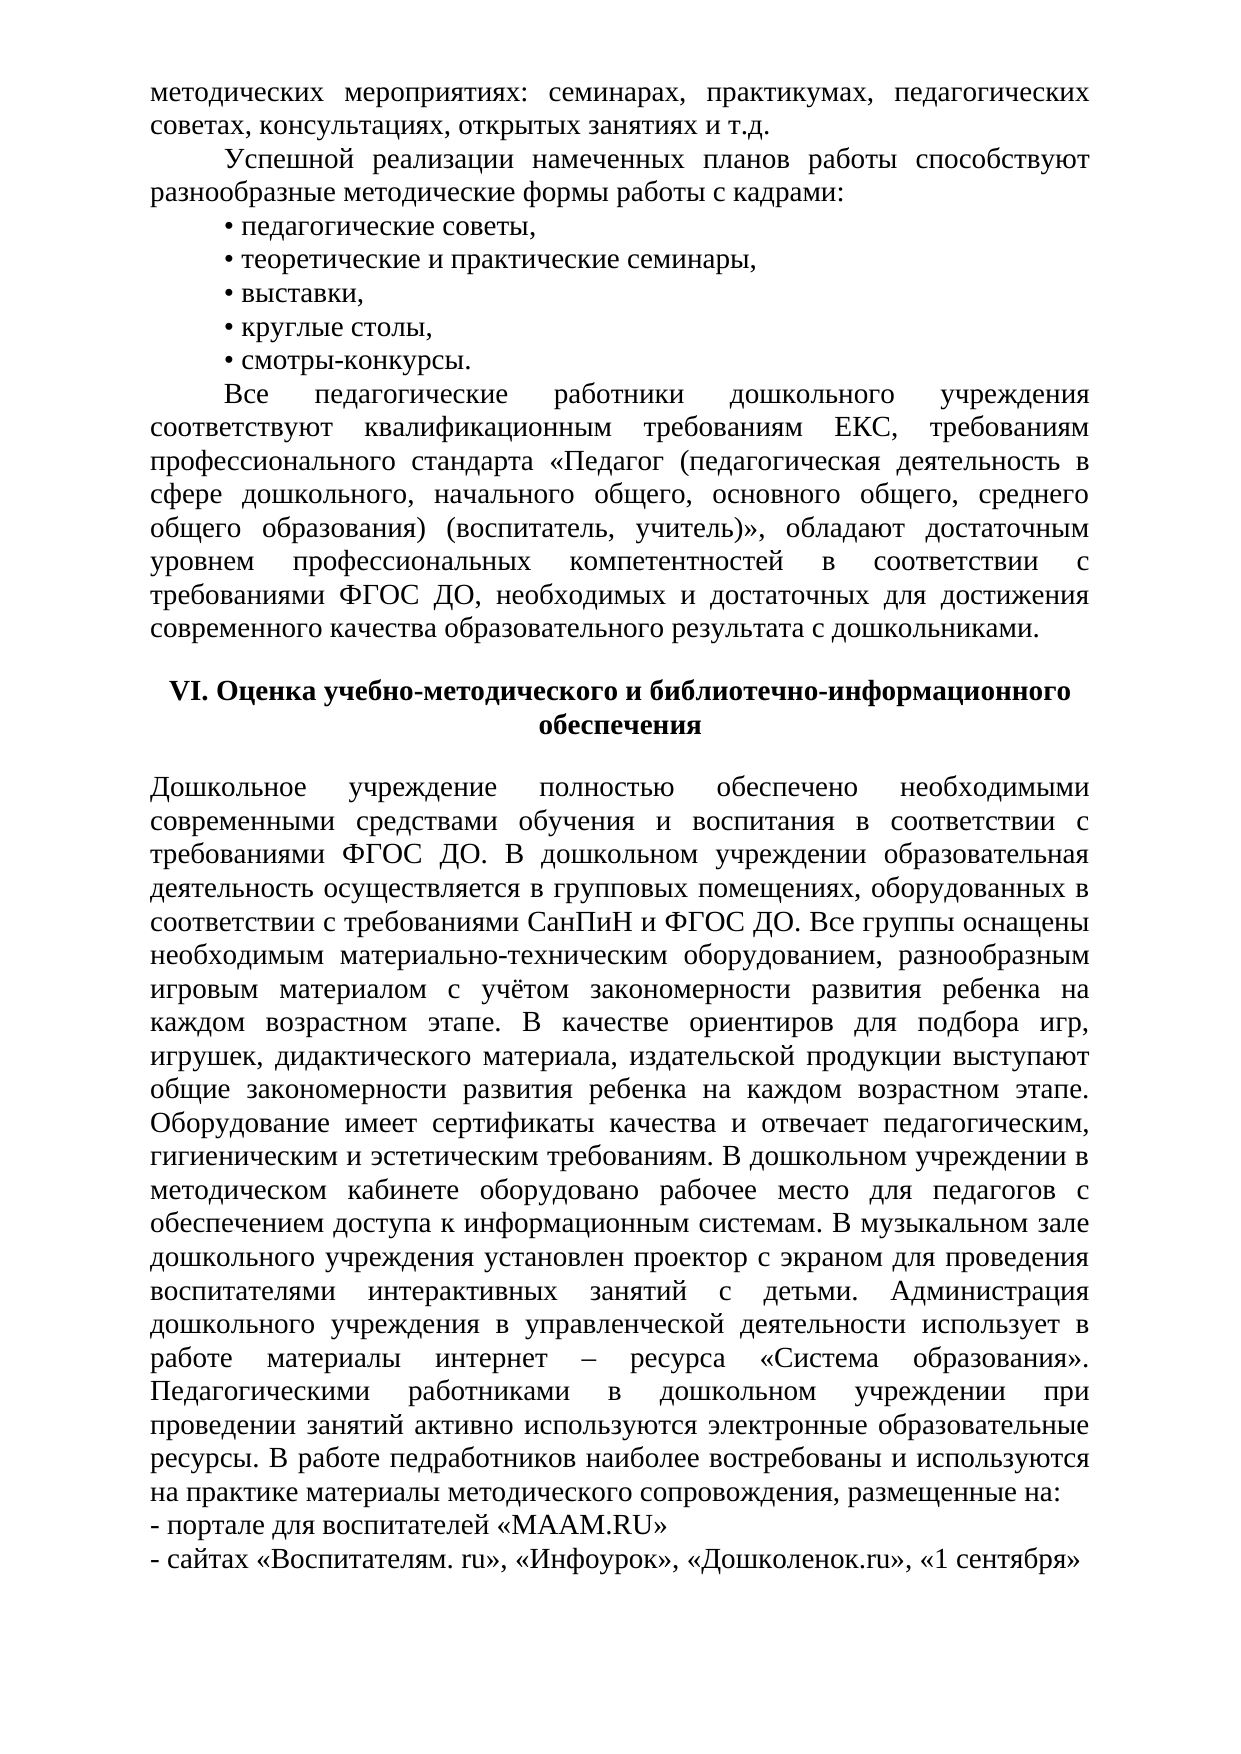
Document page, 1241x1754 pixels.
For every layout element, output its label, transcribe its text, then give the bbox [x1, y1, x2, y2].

text Дошкольное учреждение полностью обеспечено необходимыми современными средствами обучения и воспитания в соответствии с требованиями ФГОС ДО. В дошкольном учреждении образовательная деятельность осуществляется в групповых помещениях, оборудованных в соответствии с требованиями СанПиН и ФГОС ДО. Все группы оснащены необходимым материально-техническим оборудованием, разнообразным игровым материалом с учётом закономерности развития ребенка на каждом возрастном этапе. В качестве ориентиров для подбора игр, игрушек, дидактического материала, издательской продукции выступают общие закономерности развития ребенка на каждом возрастном этапе. Оборудование имеет сертификаты качества и отвечает педагогическим, гигиеническим и эстетическим требованиям. В дошкольном учреждении в методическом кабинете оборудовано рабочее место для педагогов с обеспечением доступа к информационным системам. В музыкальном зале дошкольного учреждения установлен проектор с экраном для проведения воспитателями интерактивных занятий с детьми. Администрация дошкольного учреждения в управленческой деятельности использует в работе материалы интернет – ресурса «Система образования». Педагогическими работниками в дошкольном учреждении при проведении занятий активно используются электронные образовательные ресурсы. В работе педработников наиболее востребованы и используются на практике материалы методического сопровождения, размещенные на: [150, 769, 1090, 1507]
text VI. Оценка учебно-методического и библиотечно-информационного обеспечения [150, 673, 1090, 740]
text - портале для воспитателей «MAAM.RU» [150, 1507, 1090, 1541]
text - сайтах «Воспитателям. ru», «Инфоурок», «Дошколенок.ru», «1 сентября» [150, 1541, 1090, 1574]
text • теоретические и практические семинары, [150, 242, 1090, 275]
text • выставки, [150, 275, 1090, 309]
text Все педагогические работники дошкольного учреждения соответствуют квалификационным требованиям ЕКС, требованиям профессионального стандарта «Педагог (педагогическая деятельность в сфере дошкольного, начального общего, основного общего, среднего общего образования) (воспитатель, учитель)», обладают достаточным уровнем профессиональных компетентностей в соответствии с требованиями ФГОС ДО, необходимых и достаточных для достижения современного качества образовательного результата с дошкольниками. [150, 376, 1090, 644]
text Успешной реализации намеченных планов работы способствуют разнообразные методические формы работы с кадрами: [150, 141, 1090, 208]
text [150, 74, 1090, 141]
text • смотры-конкурсы. [150, 342, 1090, 376]
text • педагогические советы, [150, 208, 1090, 242]
text • круглые столы, [150, 309, 1090, 342]
